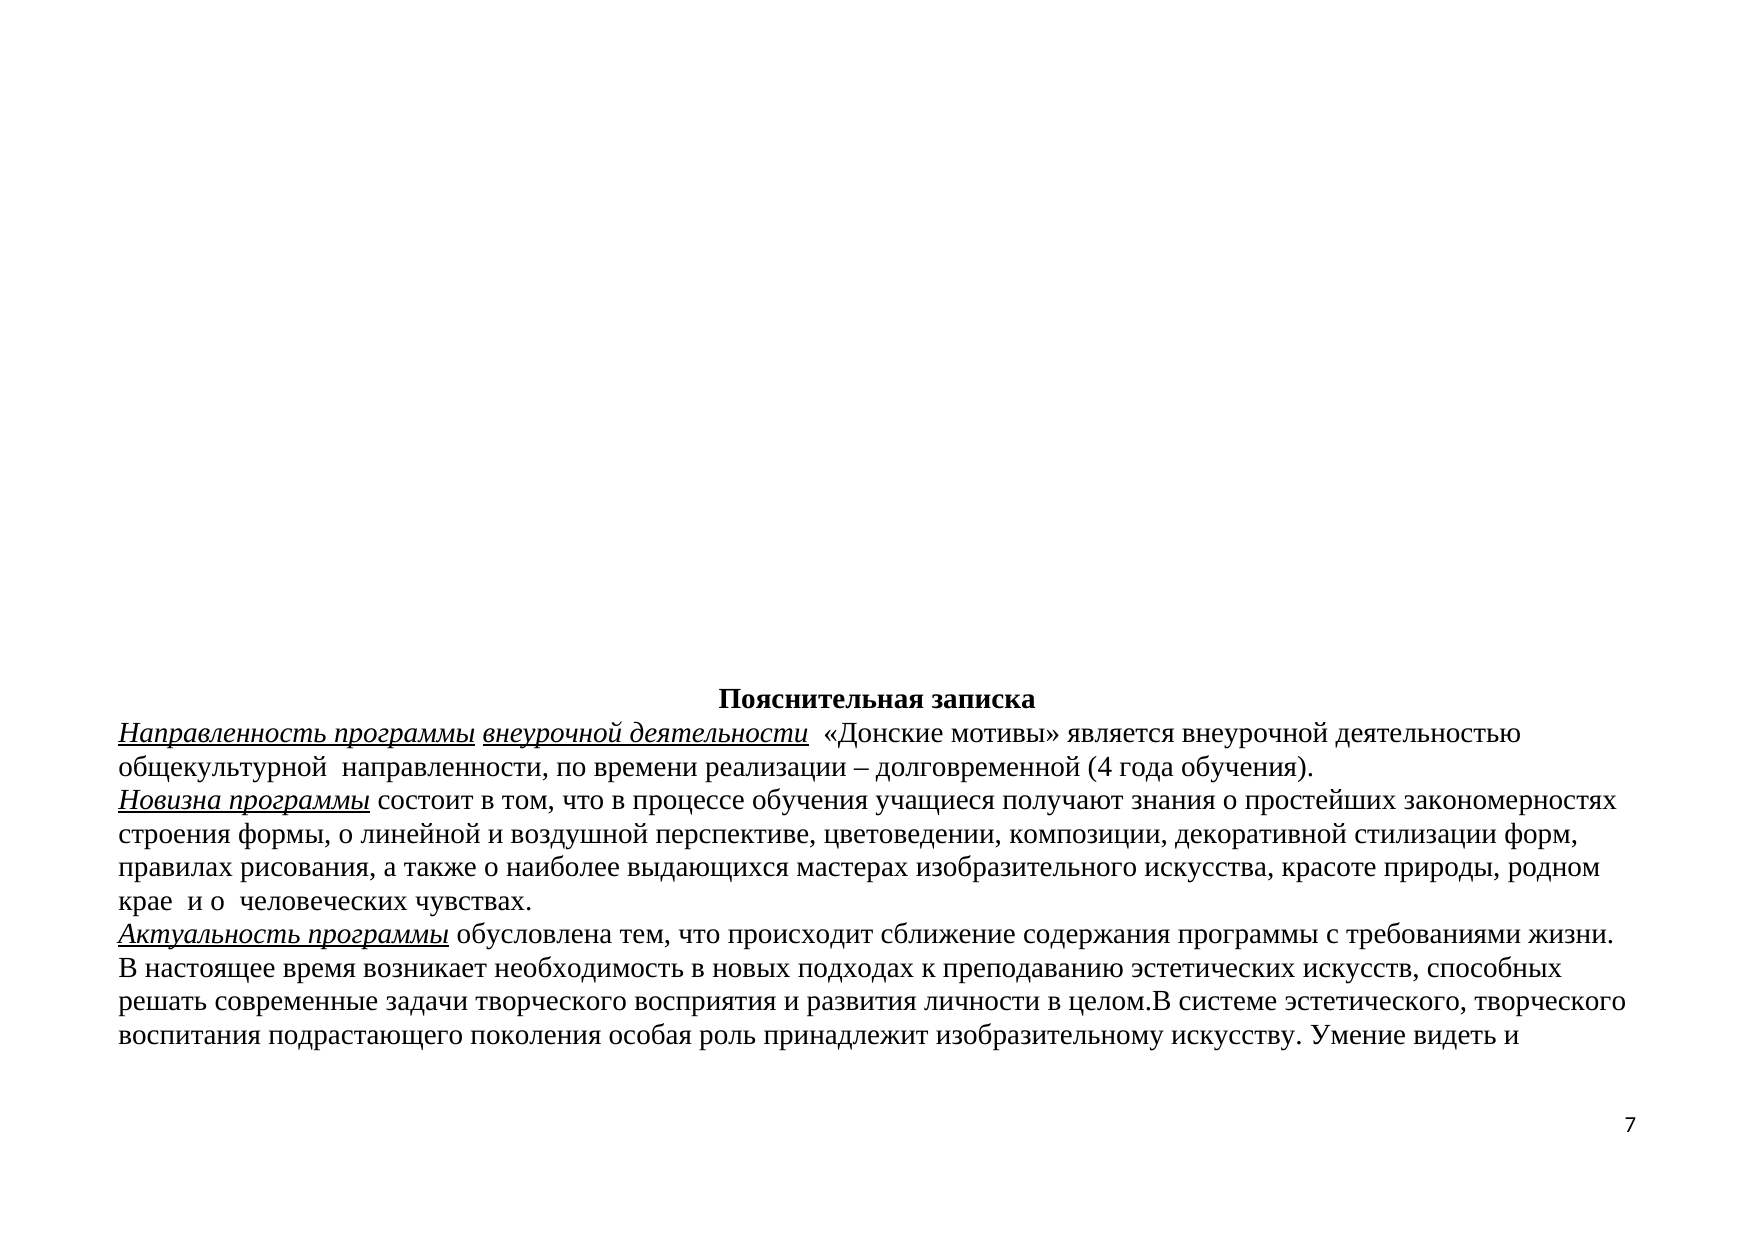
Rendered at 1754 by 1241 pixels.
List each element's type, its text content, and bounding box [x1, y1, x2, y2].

text Пояснительная записка [118, 682, 1636, 715]
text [118, 916, 1636, 1051]
text Направленность программы внеурочной деятельности «Донские мотивы» является внеурочной деятельностью общекультурной направленности, по времени реализации – долговременной (4 года обучения). [118, 715, 1636, 782]
text Новизна программы состоит в том, что в процессе обучения учащиеся получают знания о простейших закономерностях строения формы, о линейной и воздушной перспективе, цветоведении, композиции, декоративной стилизации форм, правилах рисования, а также о наиболее выдающихся мастерах изобразительного искусства, красоте природы, родном крае и о человеческих чувствах. [118, 782, 1636, 916]
